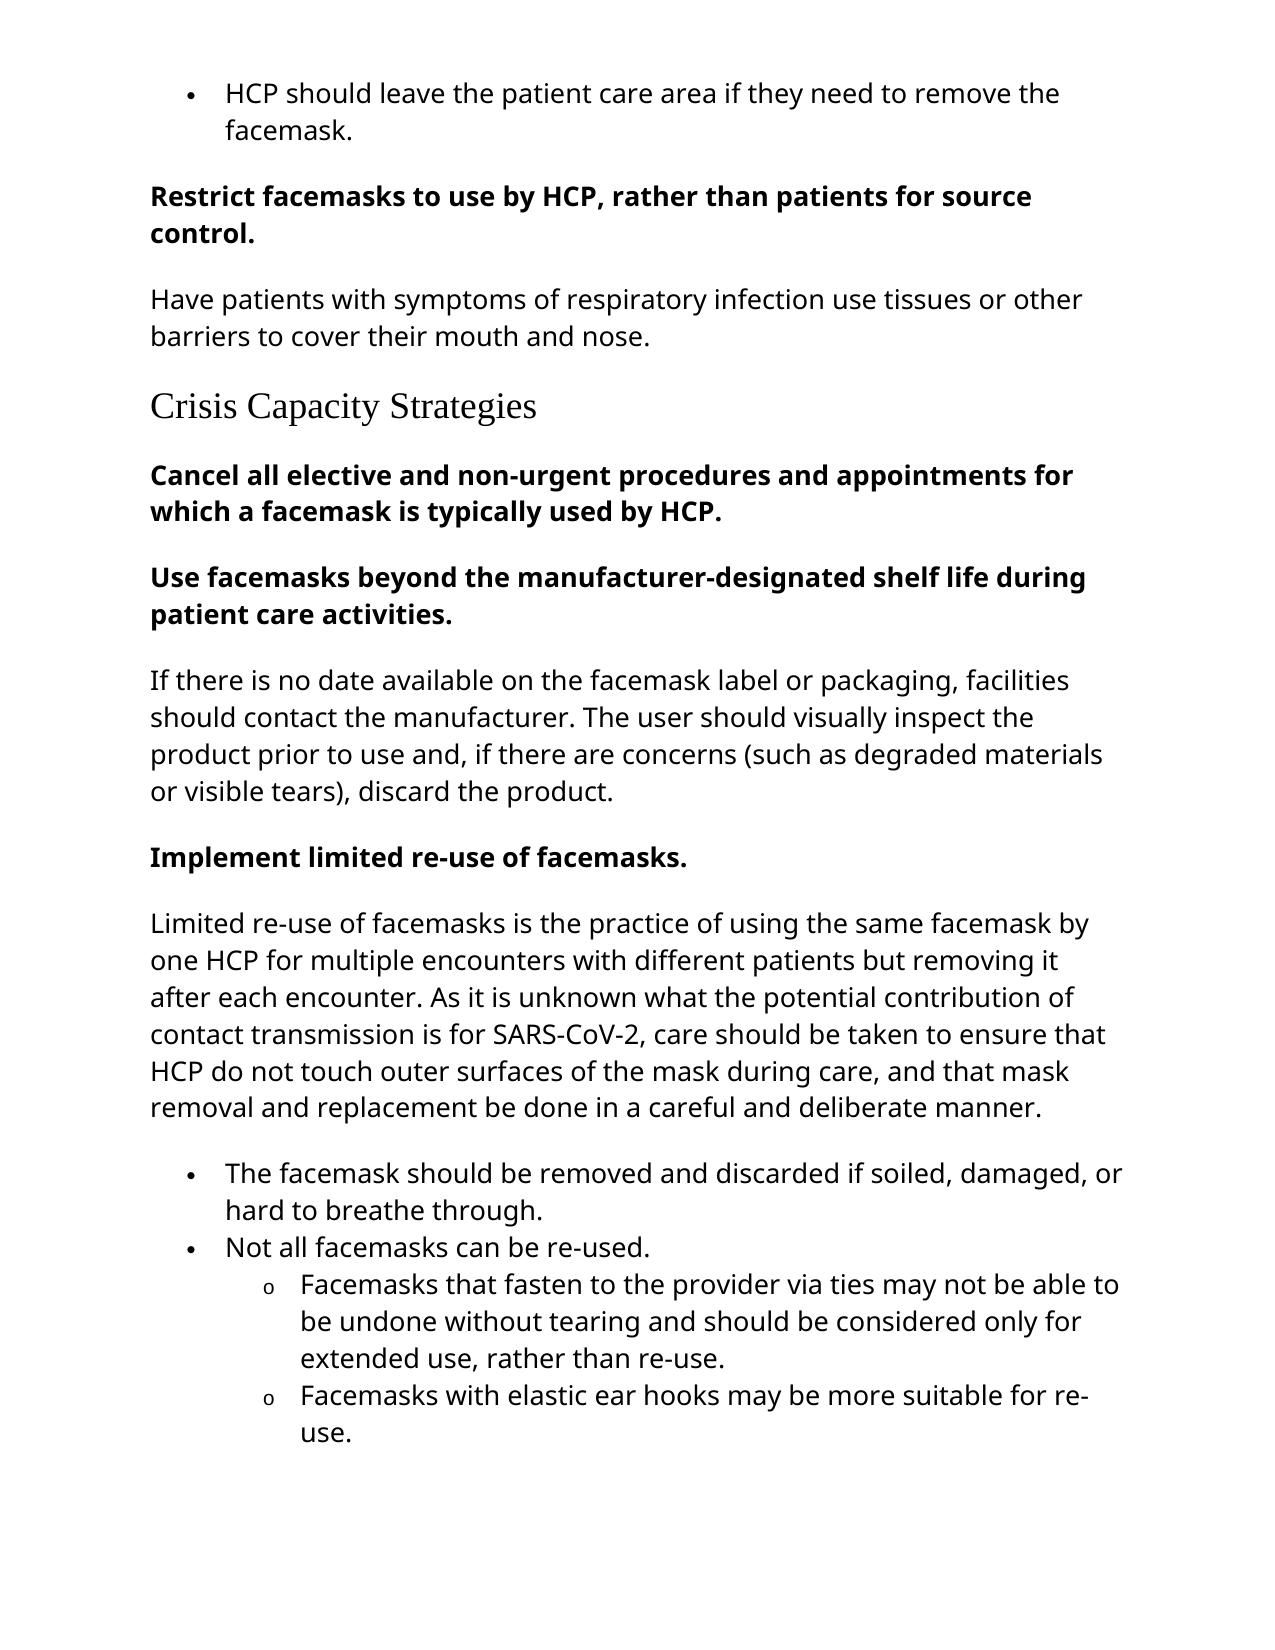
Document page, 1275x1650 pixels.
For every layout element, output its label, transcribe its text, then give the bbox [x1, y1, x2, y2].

text Implement limited re-use of facemasks. [150, 838, 1125, 875]
list Facemasks with elastic ear hooks may be more suitable for re-use. [262, 1376, 1125, 1450]
list HCP should leave the patient care area if they need to remove the facemask. [187, 75, 1125, 149]
list Not all facemasks can be re-used. [187, 1229, 1125, 1266]
list Facemasks that fasten to the provider via ties may not be able to be undone without tearing and should be considered only for extended use, rather than re-use. [262, 1266, 1125, 1376]
text Have patients with symptoms of respiratory infection use tissues or other barriers to cover their mouth and nose. [150, 281, 1125, 354]
text Crisis Capacity Strategies [150, 384, 1125, 427]
text If there is no date available on the facemask label or packaging, facilities should contact the manufacturer. The user should visually inspect the product prior to use and, if there are concerns (such as degraded materials or visible tears), discard the product. [150, 662, 1125, 809]
text Limited re-use of facemasks is the practice of using the same facemask by one HCP for multiple encounters with different patients but removing it after each encounter. As it is unknown what the potential contribution of contact transmission is for SARS-CoV-2, care should be taken to ensure that HCP do not touch outer surfaces of the mask during care, and that mask removal and replacement be done in a careful and deliberate manner. [150, 904, 1125, 1126]
text Restrict facemasks to use by HCP, rather than patients for source control. [150, 178, 1125, 252]
text Cancel all elective and non-urgent procedures and appointments for which a facemask is typically used by HCP. [150, 456, 1125, 530]
list The facemask should be removed and discarded if soiled, damaged, or hard to breathe through. [187, 1155, 1125, 1229]
text Use facemasks beyond the manufacturer-designated shelf life during patient care activities. [150, 559, 1125, 633]
